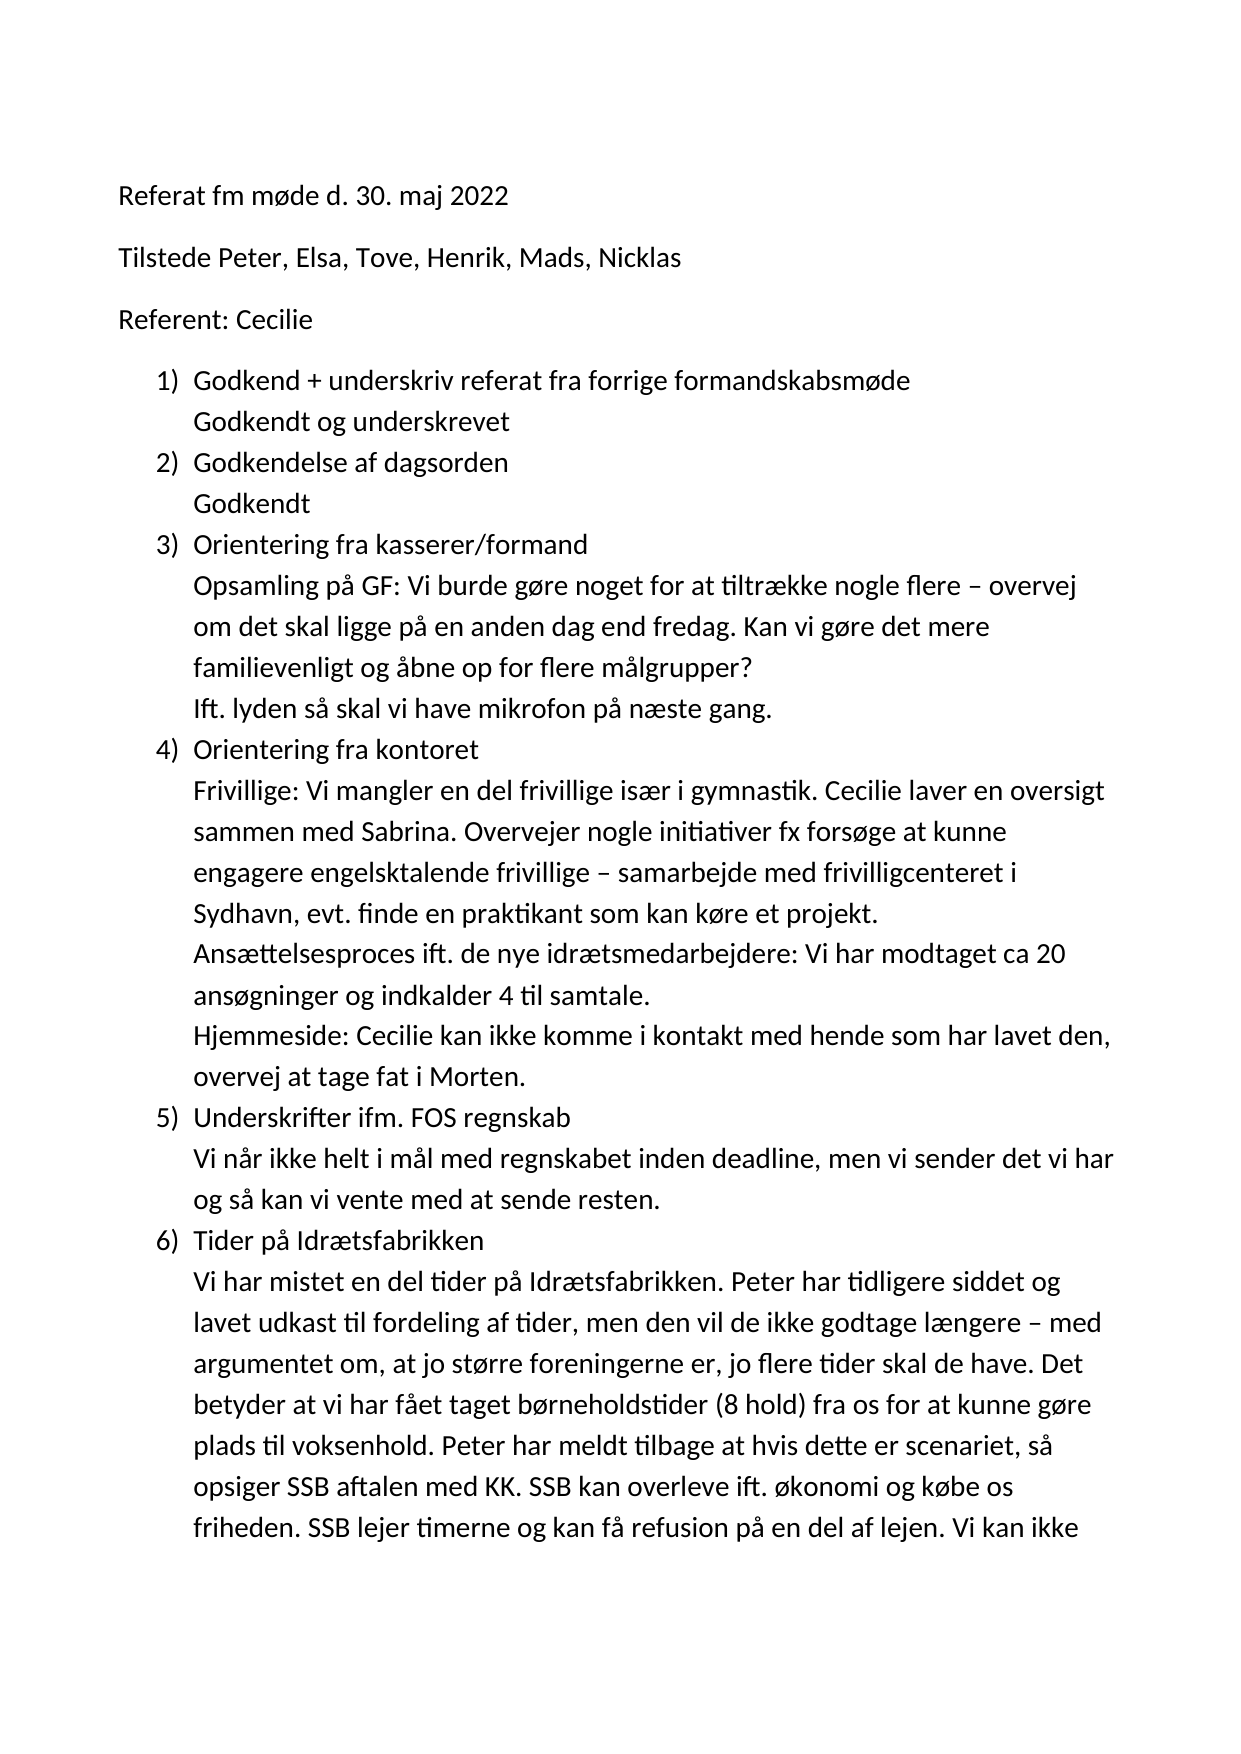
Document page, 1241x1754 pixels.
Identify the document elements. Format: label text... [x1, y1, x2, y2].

list Frivillige: Vi mangler en del frivillige især i gymnastik. Cecilie laver en oversigt sammen med Sabrina. Overvejer nogle initiativer fx forsøge at kunne engagere engelsktalende frivillige – samarbejde med frivilligcenteret i Sydhavn, evt. finde en praktikant som kan køre et projekt. [193, 772, 1122, 930]
list Opsamling på GF: Vi burde gøre noget for at tiltrække nogle flere – overvej om det skal ligge på en anden dag end fredag. Kan vi gøre det mere familievenligt og åbne op for flere målgrupper? [193, 567, 1122, 685]
list Underskrifter ifm. FOS regnskab [156, 1099, 1122, 1135]
text Referent: Cecilie [118, 301, 1122, 336]
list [193, 1263, 1122, 1544]
list Godkendelse af dagsorden [156, 444, 1122, 480]
list Godkendt [193, 485, 1122, 521]
list Ansættelsesproces ift. de nye idrætsmedarbejdere: Vi har modtaget ca 20 ansøgninger og indkalder 4 til samtale. [193, 936, 1122, 1012]
list Hjemmeside: Cecilie kan ikke komme i kontakt med hende som har lavet den, overvej at tage fat i Morten. [193, 1017, 1122, 1094]
list Orientering fra kasserer/formand [156, 526, 1122, 562]
list Ift. lyden så skal vi have mikrofon på næste gang. [193, 690, 1122, 726]
list Vi når ikke helt i mål med regnskabet inden deadline, men vi sender det vi har og så kan vi vente med at sende resten. [193, 1140, 1122, 1217]
list Tider på Idrætsfabrikken [156, 1222, 1122, 1258]
list Godkendt og underskrevet [193, 403, 1122, 439]
list Orientering fra kontoret [156, 731, 1122, 767]
list Godkend + underskriv referat fra forrige formandskabsmøde [156, 362, 1122, 398]
text Tilstede Peter, Elsa, Tove, Henrik, Mads, Nicklas [118, 239, 1122, 274]
text Referat fm møde d. 30. maj 2022 [118, 177, 1122, 213]
